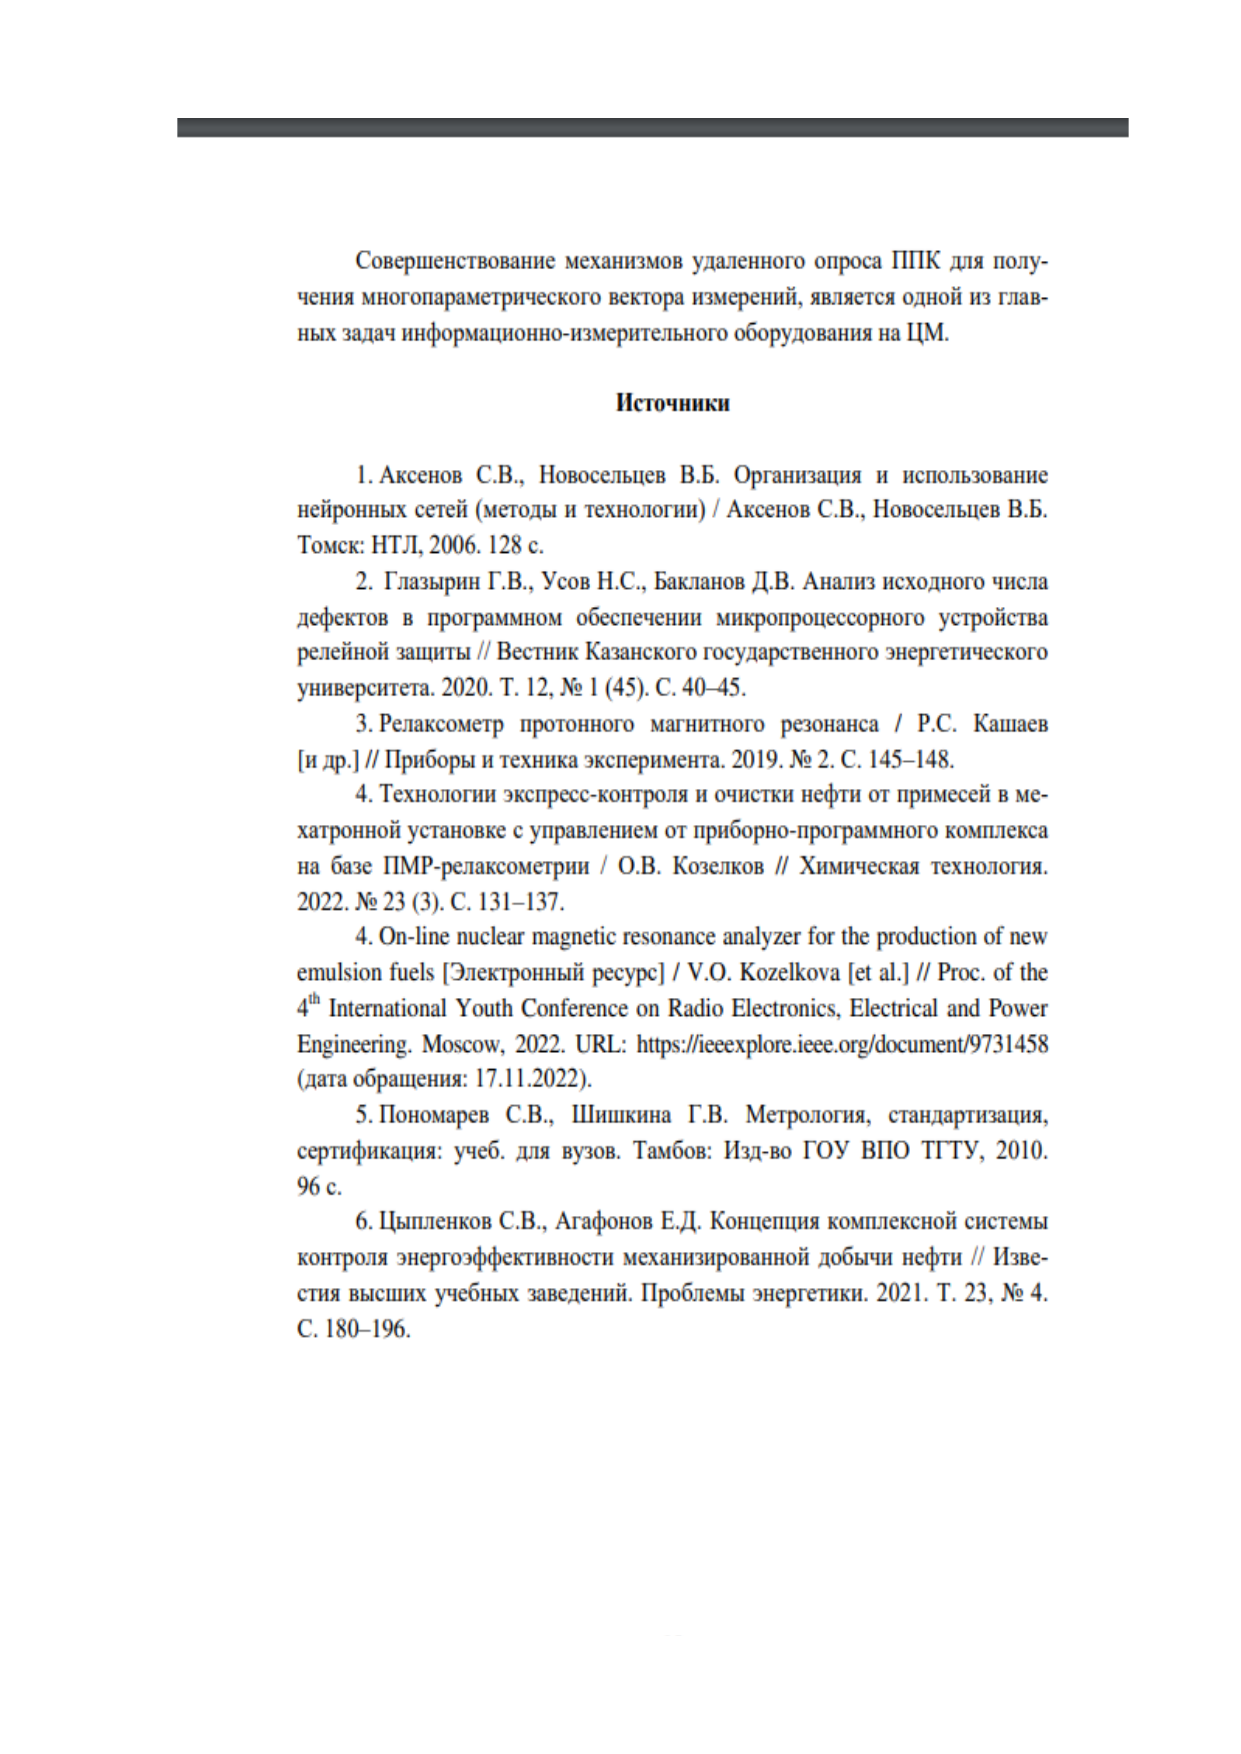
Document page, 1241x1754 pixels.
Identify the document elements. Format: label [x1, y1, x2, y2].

picture [177, 118, 1129, 1636]
